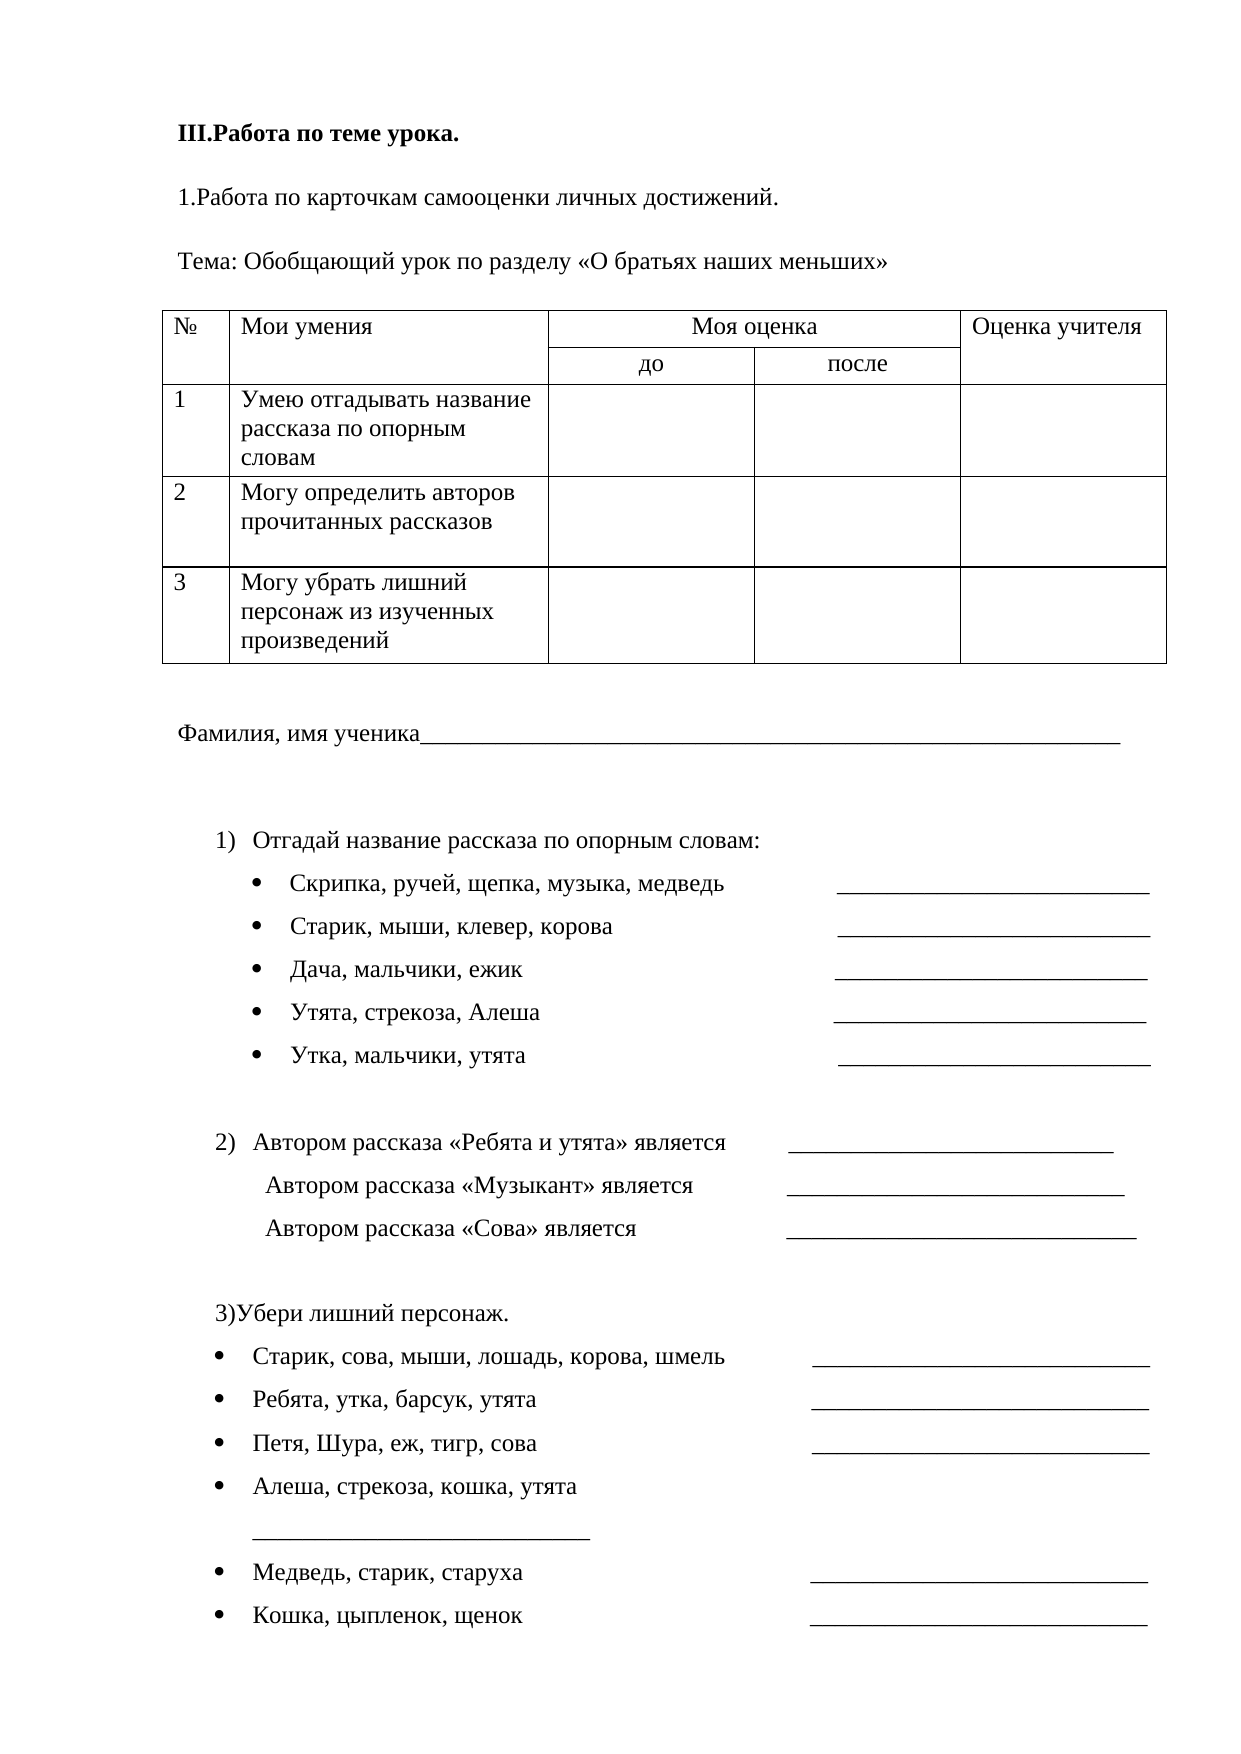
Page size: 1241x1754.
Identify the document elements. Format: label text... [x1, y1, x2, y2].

table_cell [549, 568, 754, 663]
text 1.Работа по карточкам самооценки личных достижений. [177, 182, 1152, 211]
list Ребята, утка, барсук, утята ___________________________ [215, 1384, 1152, 1413]
list Скрипка, ручей, щепка, музыка, медведь _________________________ [252, 868, 1152, 897]
table_header № [163, 311, 229, 383]
table_cell 3 [163, 568, 229, 663]
text Фамилия, имя ученика________________________________________________________ [177, 718, 1152, 747]
list Петя, Шура, еж, тигр, сова ___________________________ [215, 1428, 1152, 1456]
list Автором рассказа «Ребята и утята» является __________________________ [215, 1127, 1152, 1156]
table_cell Могу определить авторов прочитанных рассказов [230, 477, 548, 566]
text III.Работа по теме урока. [177, 118, 1152, 147]
text 3)Убери лишний персонаж. [177, 1298, 1152, 1327]
list Медведь, старик, старуха ___________________________ [215, 1557, 1152, 1586]
table_header Мои умения [230, 311, 548, 383]
table_cell Могу убрать лишний персонаж из изученных произведений [230, 568, 548, 663]
table_cell [755, 477, 960, 566]
table_header Моя оценка [549, 311, 960, 347]
list Старик, сова, мыши, лошадь, корова, шмель ___________________________ [215, 1341, 1152, 1370]
text Тема: Обобщающий урок по разделу «О братьях наших меньших» [177, 246, 1152, 275]
table_cell после [755, 348, 960, 383]
table_cell [549, 385, 754, 476]
list Утка, мальчики, утята _________________________ [252, 1041, 1152, 1069]
table_cell [961, 568, 1166, 663]
list Отгадай название рассказа по опорным словам: [215, 825, 1152, 854]
list Утята, стрекоза, Алеша _________________________ [252, 997, 1152, 1026]
table_cell [549, 477, 754, 566]
table_cell [755, 385, 960, 476]
table_cell Умею отгадывать название рассказа по опорным словам [230, 385, 548, 476]
list Дача, мальчики, ежик _________________________ [252, 954, 1152, 983]
table_cell 2 [163, 477, 229, 566]
list Алеша, стрекоза, кошка, утята ___________________________ [215, 1471, 1152, 1543]
list Старик, мыши, клевер, корова _________________________ [252, 911, 1152, 940]
text Автором рассказа «Музыкант» является ___________________________ [177, 1170, 1152, 1199]
text Автором рассказа «Сова» является ____________________________ [177, 1213, 1152, 1242]
table_cell до [549, 348, 754, 383]
table_cell [961, 385, 1166, 476]
table_cell 1 [163, 385, 229, 476]
list Кошка, цыпленок, щенок ___________________________ [215, 1600, 1152, 1629]
table_cell [755, 568, 960, 663]
table_cell [961, 477, 1166, 566]
table_header Оценка учителя [961, 311, 1166, 383]
